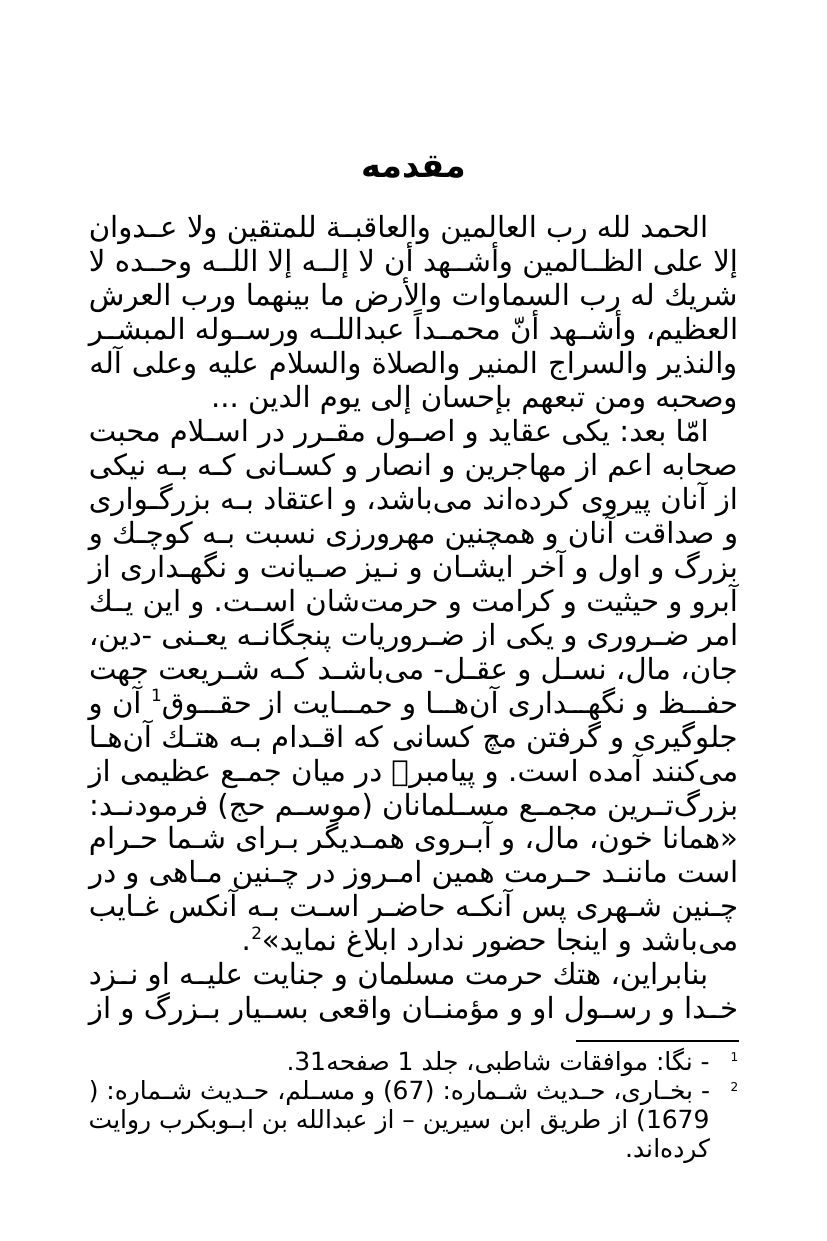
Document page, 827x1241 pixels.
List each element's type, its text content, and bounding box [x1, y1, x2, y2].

text الحمد لله رب العالمين والعاقبة للمتقين ولا عدوان إلا على الظالمين وأشهد أن لا إله إلا الله وحده لا شريك له رب السماوات والأرض ما بينهما ورب العرش العظيم، وأشهد أنّ محمداً عبدالله ورسوله المبشر والنذير والسراج المنير والصلاة والسلام عليه وعلى آله وصحبه ومن تبعهم بإحسان إلى يوم الدين ... [89, 211, 738, 414]
text امّا بعد: یكی عقاید و اصول مقرر در اسلام محبت صحابه اعم از مهاجرین و انصار و كسانی كه به نیكی از آنان پیروی كرده‌اند می‌باشد، و اعتقاد به بزرگواری و‌ صداقت آنان و همچنین مهرورزی نسبت به كوچك و بزرگ و اول و آخر ایشان و نیز صیانت و نگهداری از آبرو و حیثیت و كرامت و حرمت‌شان است. و این یك امر ضروری و یكی از ضروریات پنجگانه یعنی -دین، جان، مال، نسل و عقل- می‌باشد كه شریعت جهت حفظ و نگهداری آن‌ها و حمایت از حقوق آن و جلوگیری و گرفتن مچ كسانی كه اقدام به هتك آن‌ها می‌كنند آمده است. و پیامبر در میان جمع عظیمی از بزرگ‌ترین مجمع مسلمانان (موسم حج) فرمودند: «همانا خون، ‌مال، و آبروی همدیگر برای شما حرام است مانند حرمت همین امروز در چنین ماهی و در چنین شهری پس آنكه حاضر است به آنكس غایب می‌باشد و اینجا حضور ندارد ابلاغ نماید». [89, 414, 738, 958]
text مقدمه [89, 147, 738, 186]
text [89, 958, 738, 1026]
